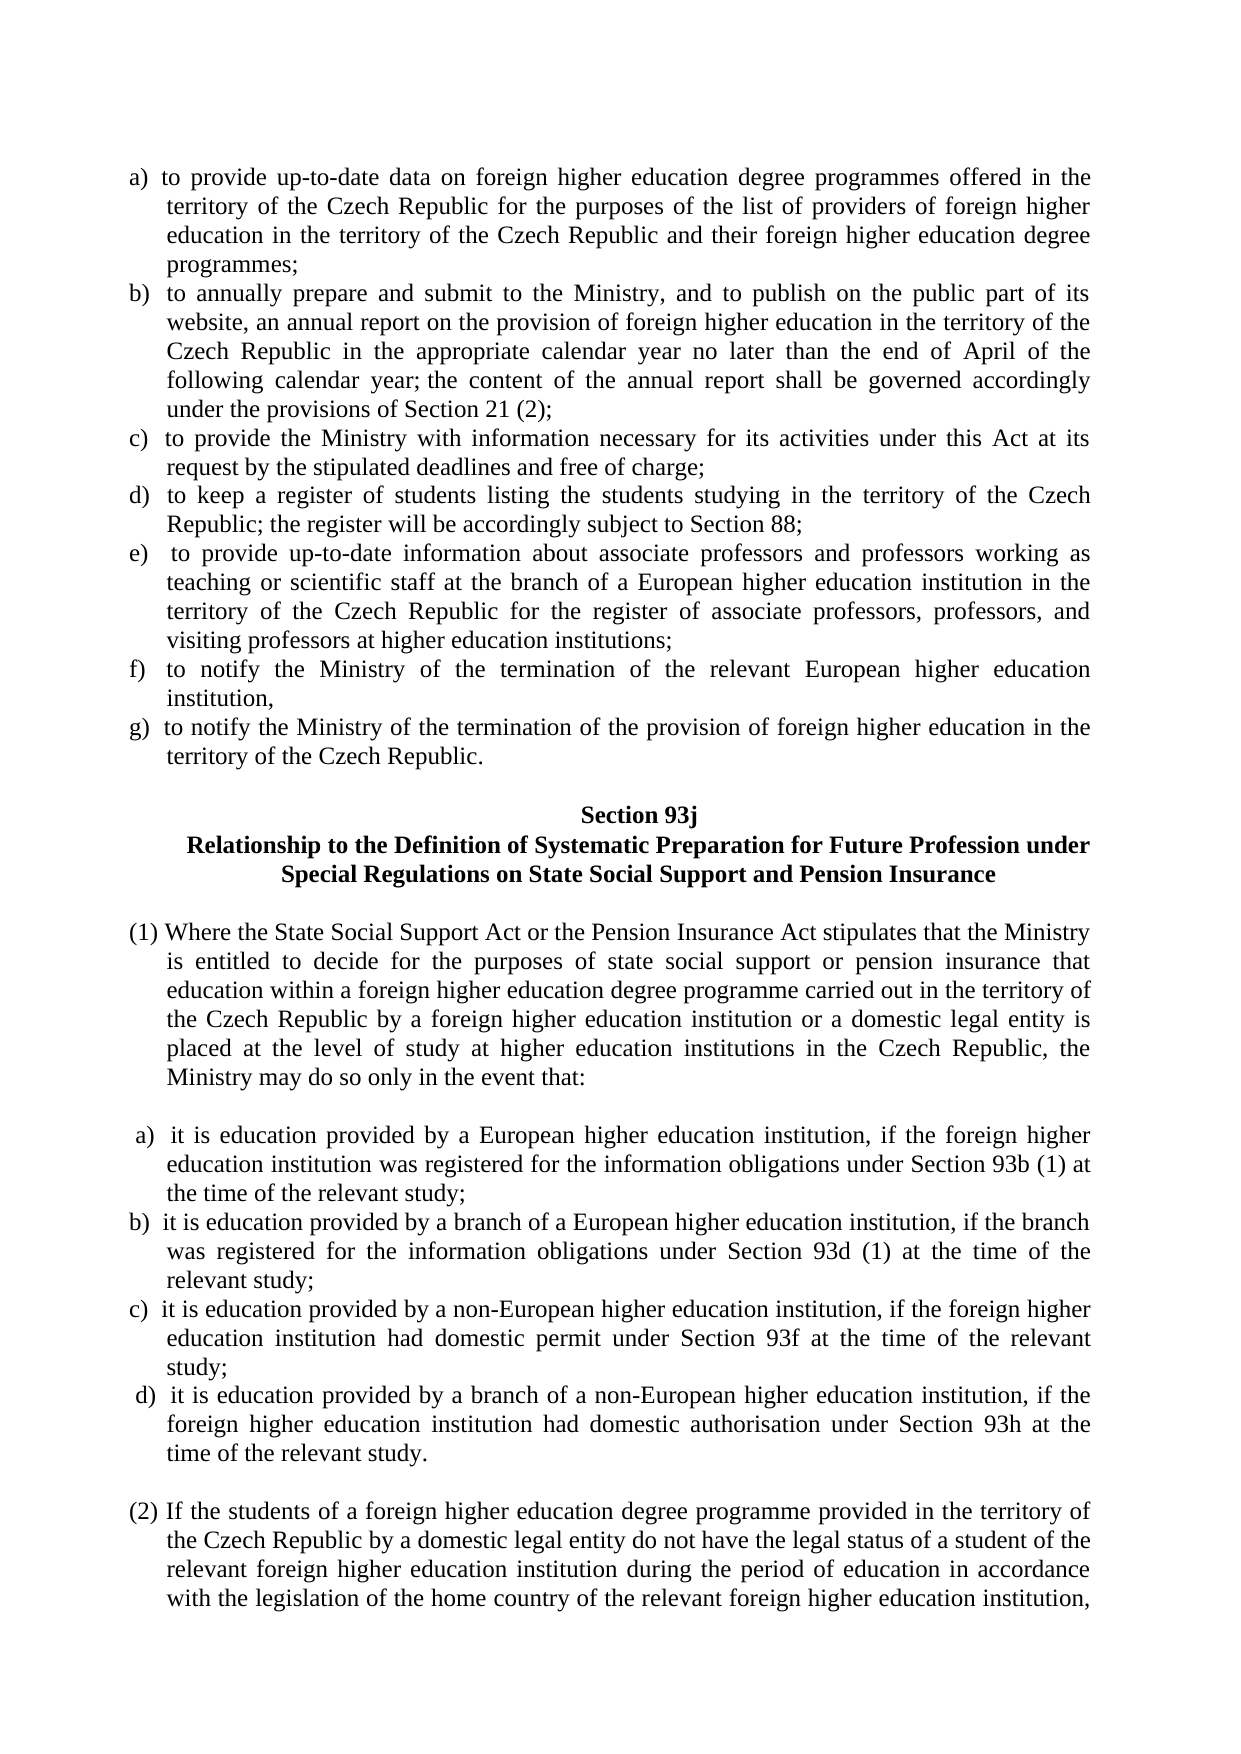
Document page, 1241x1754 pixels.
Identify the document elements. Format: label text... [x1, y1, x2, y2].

text Section 93j [185, 800, 1093, 829]
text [129, 1496, 1092, 1612]
text b) to annually prepare and submit to the Ministry, and to publish on the public part of its website, an annual report on the provision of foreign higher education in the territory of the Czech Republic in the appropriate calendar year no later than the end of April of the following calendar year; the content of the annual report shall be governed accordingly under the provisions of Section 21 (2); [129, 278, 1092, 422]
text f) to notify the Ministry of the termination of the relevant European higher education institution, [129, 654, 1092, 712]
text (1) Where the State Social Support Act or the Pension Insurance Act stipulates that the Ministry is entitled to decide for the purposes of state social support or pension insurance that education within a foreign higher education degree programme carried out in the territory of the Czech Republic by a foreign higher education institution or a domestic legal entity is placed at the level of study at higher education institutions in the Czech Republic, the Ministry may do so only in the event that: [129, 917, 1092, 1091]
text a) it is education provided by a European higher education institution, if the foreign higher education institution was registered for the information obligations under Section 93b (1) at the time of the relevant study; [129, 1120, 1092, 1207]
text c) to provide the Ministry with information necessary for its activities under this Act at its request by the stipulated deadlines and free of charge; [129, 423, 1092, 480]
text d) to keep a register of students listing the students studying in the territory of the Czech Republic; the register will be accordingly subject to Section 88; [129, 481, 1092, 538]
text Relationship to the Definition of Systematic Preparation for Future Profession under Special Regulations on State Social Support and Pension Insurance [185, 830, 1092, 888]
text b) it is education provided by a branch of a European higher education institution, if the branch was registered for the information obligations under Section 93d (1) at the time of the relevant study; [129, 1207, 1092, 1293]
text d) it is education provided by a branch of a non-European higher education institution, if the foreign higher education institution had domestic authorisation under Section 93h at the time of the relevant study. [129, 1381, 1092, 1467]
text a) to provide up-to-date data on foreign higher education degree programmes offered in the territory of the Czech Republic for the purposes of the list of providers of foreign higher education in the territory of the Czech Republic and their foreign higher education degree programmes; [129, 162, 1092, 278]
text c) it is education provided by a non-European higher education institution, if the foreign higher education institution had domestic permit under Section 93f at the time of the relevant study; [129, 1294, 1092, 1380]
text e) to provide up-to-date information about associate professors and professors working as teaching or scientific staff at the branch of a European higher education institution in the territory of the Czech Republic for the register of associate professors, professors, and visiting professors at higher education institutions; [129, 538, 1092, 654]
text g) to notify the Ministry of the termination of the provision of foreign higher education in the territory of the Czech Republic. [129, 712, 1092, 770]
